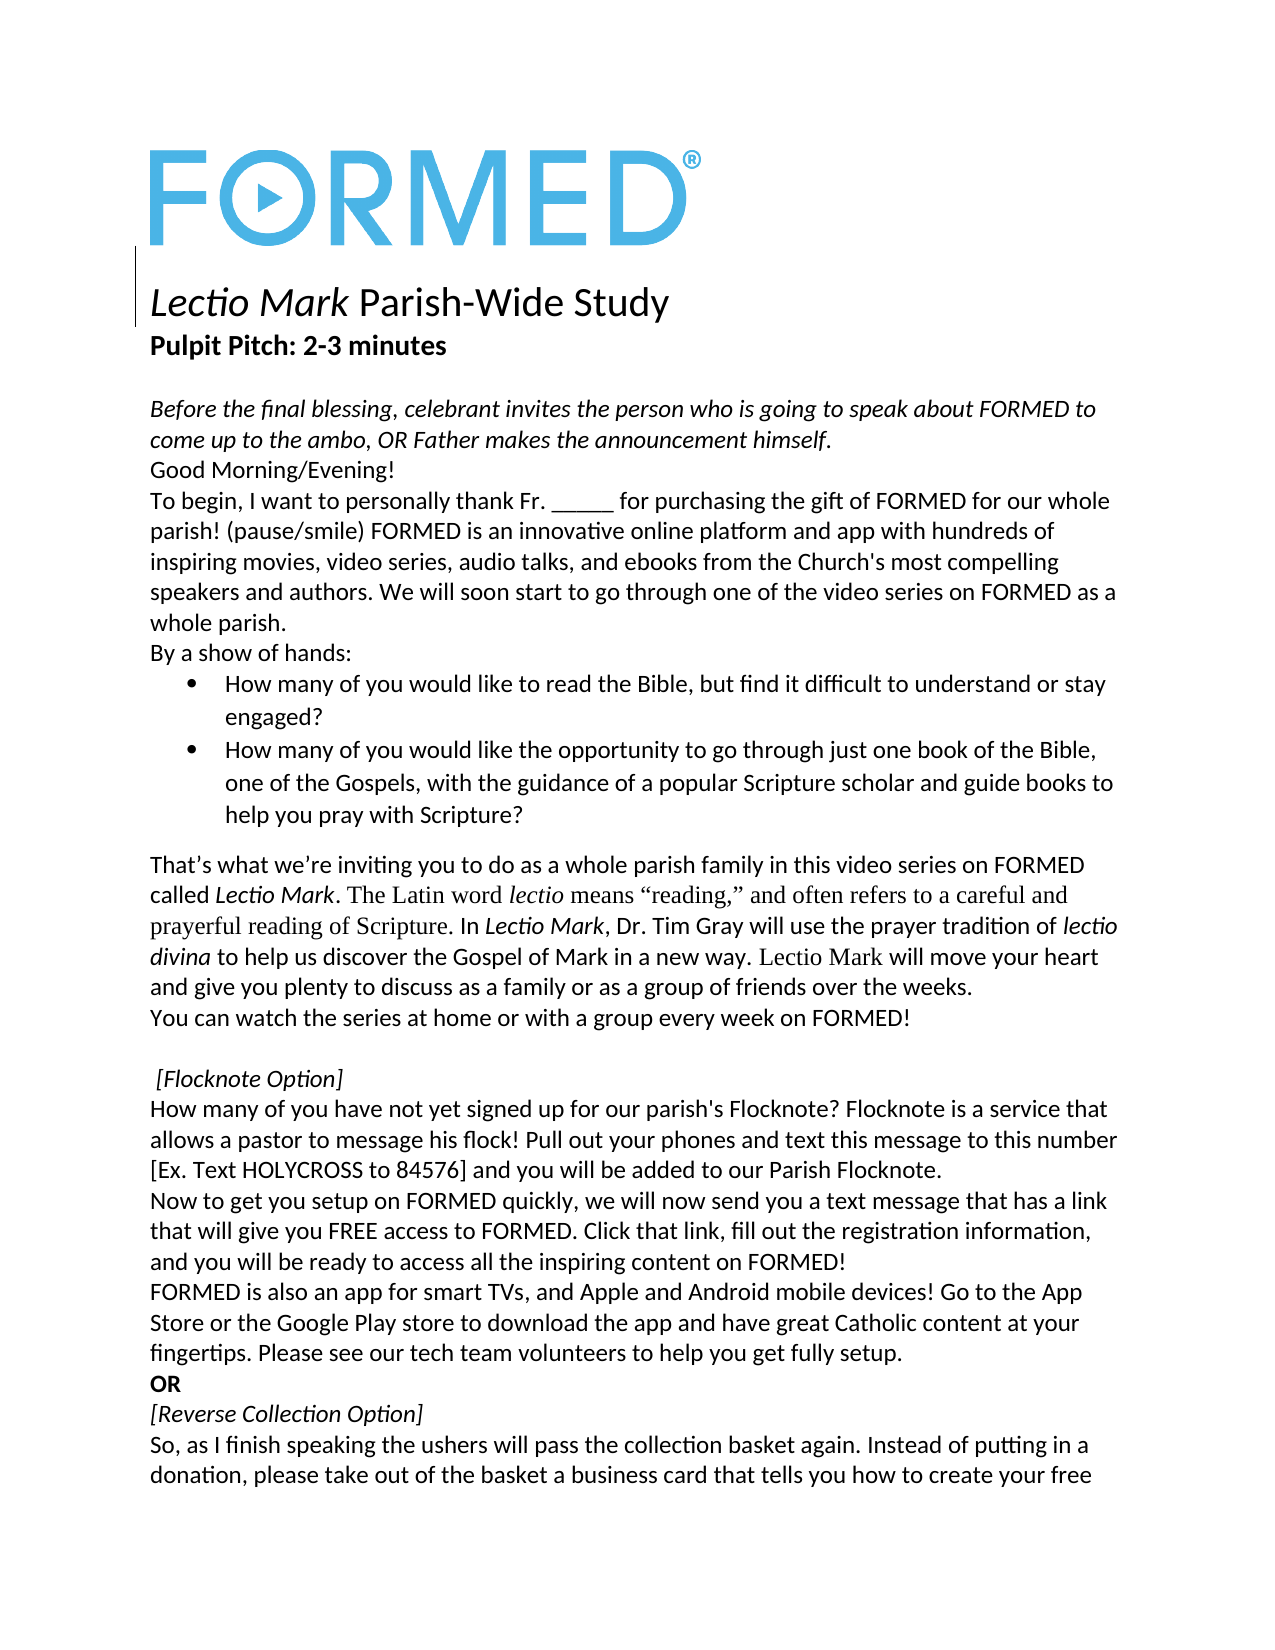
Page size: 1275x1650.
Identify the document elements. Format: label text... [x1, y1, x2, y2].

text FORMED is also an app for smart TVs, and Apple and Android mobile devices! Go to the App Store or the Google Play store to download the app and have great Catholic content at your fingertips. Please see our tech team volunteers to help you get fully setup. [150, 1276, 1125, 1368]
text To begin, I want to personally thank Fr. _____ for purchasing the gift of FORMED for our whole parish! (pause/smile) FORMED is an innovative online platform and app with hundreds of inspiring movies, video series, audio talks, and ebooks from the Church's most compelling speakers and authors. We will soon start to go through one of the video series on FORMED as a whole parish. [150, 485, 1125, 637]
picture [150, 150, 701, 246]
text [Reverse Collection Option] [150, 1398, 1125, 1429]
text Pulpit Pitch: 2-3 minutes [150, 327, 1125, 363]
text By a show of hands: [150, 637, 1125, 668]
text You can watch the series at home or with a group every week on FORMED! [150, 1002, 1125, 1032]
text Before the final blessing, celebrant invites the person who is going to speak about FORMED to come up to the ambo, OR Father makes the announcement himself. [150, 393, 1125, 454]
text Lectio Mark Parish-Wide Study [150, 276, 1125, 327]
text How many of you have not yet signed up for our parish's Flocknote? Flocknote is a service that allows a pastor to message his flock! Pull out your phones and text this message to this number [Ex. Text HOLYCROSS to 84576] and you will be added to our Parish Flocknote. [150, 1093, 1125, 1185]
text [150, 1429, 1125, 1490]
list How many of you would like the opportunity to go through just one book of the Bible, one of the Gospels, with the guidance of a popular Scripture scholar and guide books to help you pray with Scripture? [187, 734, 1125, 830]
text That’s what we’re inviting you to do as a whole parish family in this video series on FORMED called Lectio Mark. The Latin word lectio means “reading,” and often refers to a careful and prayerful reading of Scripture. In Lectio Mark, Dr. Tim Gray will use the prayer tradition of lectio divina to help us discover the Gospel of Mark in a new way. Lectio Mark will move your heart and give you plenty to discuss as a family or as a group of friends over the weeks. [150, 849, 1125, 1002]
text Now to get you setup on FORMED quickly, we will now send you a text message that has a link that will give you FREE access to FORMED. Click that link, fill out the registration information, and you will be ready to access all the inspiring content on FORMED! [150, 1185, 1125, 1276]
text [Flocknote Option] [150, 1063, 1125, 1093]
text Good Morning/Evening! [150, 454, 1125, 485]
text OR [150, 1368, 1125, 1398]
list How many of you would like to read the Bible, but find it difficult to understand or stay engaged? [187, 668, 1125, 731]
